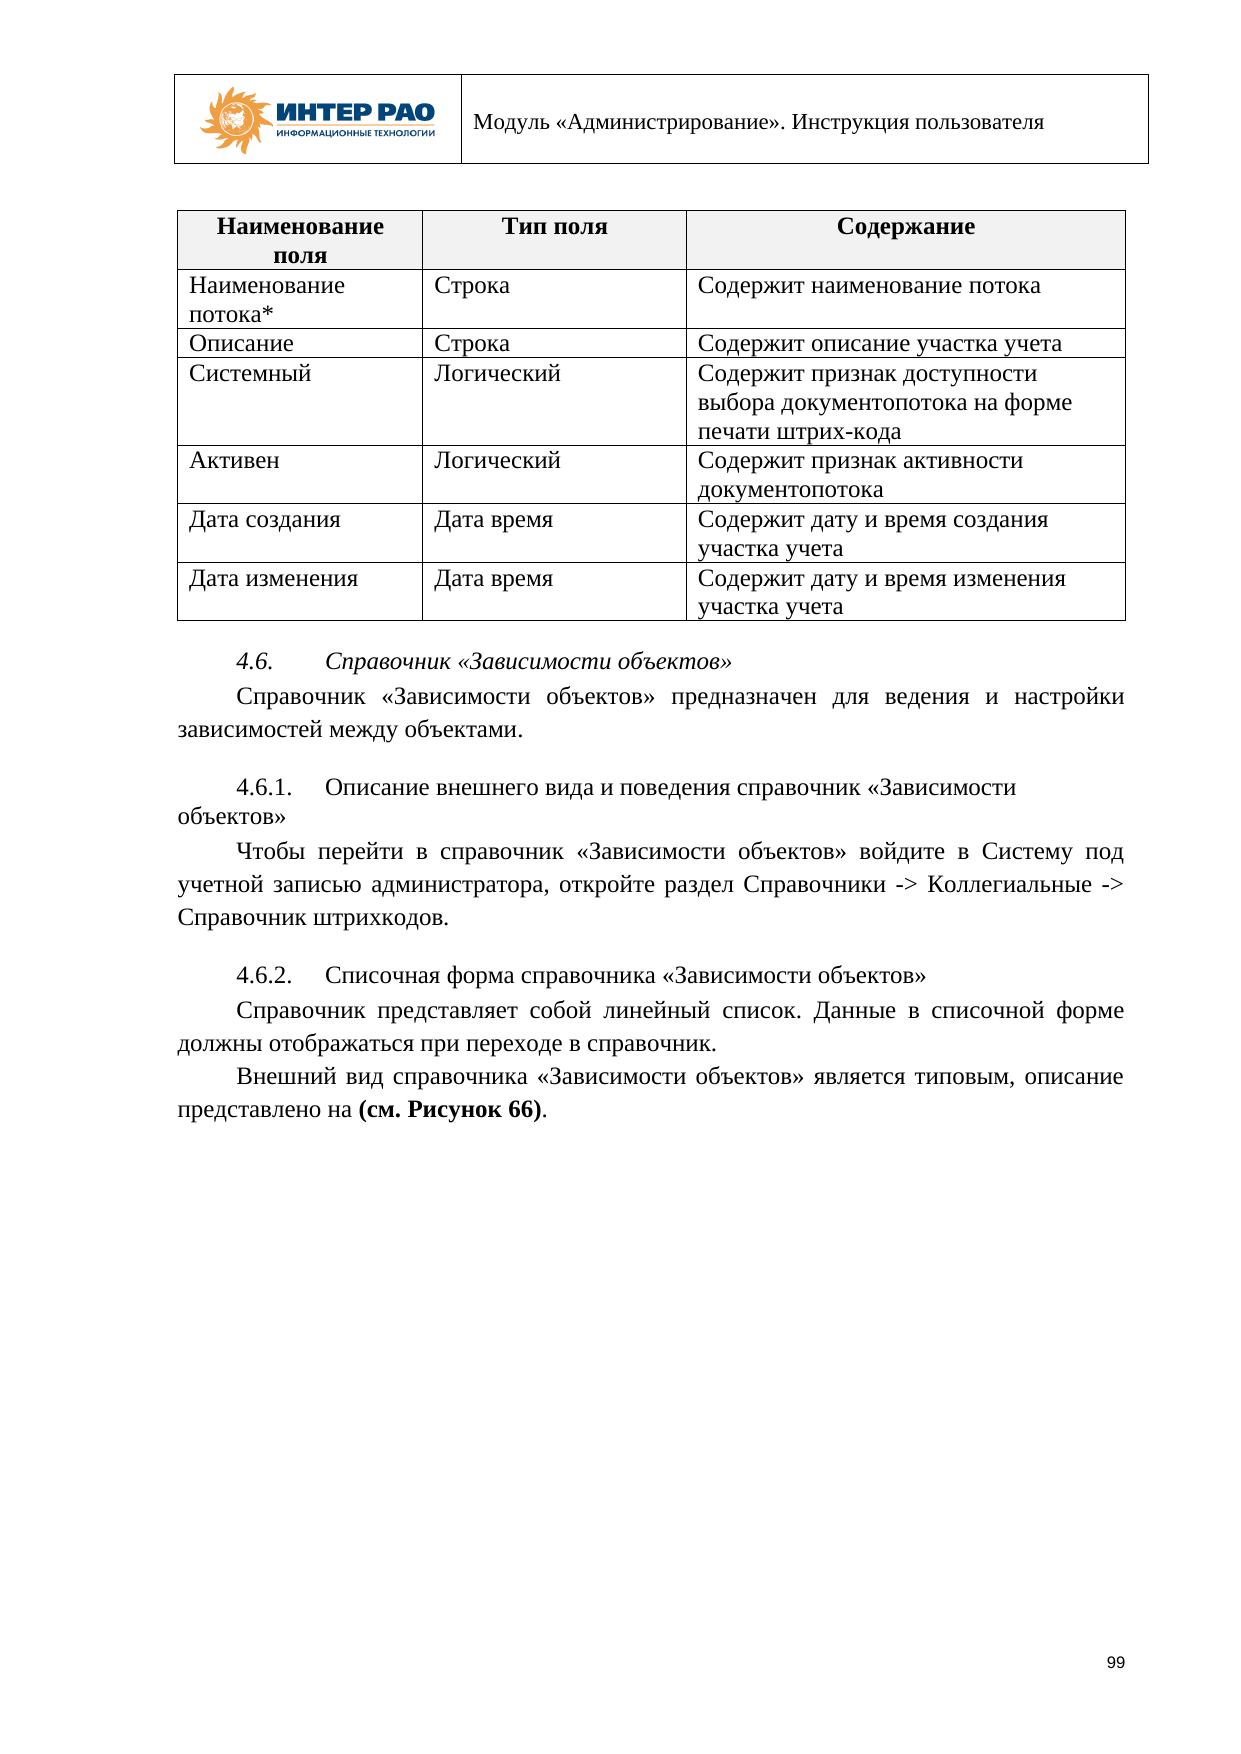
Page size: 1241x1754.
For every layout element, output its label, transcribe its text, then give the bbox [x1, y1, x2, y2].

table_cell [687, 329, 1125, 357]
text Внешний вид справочника «Зависимости объектов» является типовым, описание представлено на (см. Рисунок 30). [177, 1061, 1125, 1123]
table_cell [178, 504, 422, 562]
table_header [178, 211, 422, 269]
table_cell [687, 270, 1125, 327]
subtitle Справочник «Зависимости объектов» [177, 646, 1125, 675]
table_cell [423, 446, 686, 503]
subtitle Списочная форма справочника «Зависимости объектов» [177, 960, 1125, 989]
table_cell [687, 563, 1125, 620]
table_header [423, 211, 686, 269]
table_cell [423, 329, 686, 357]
picture [198, 81, 438, 156]
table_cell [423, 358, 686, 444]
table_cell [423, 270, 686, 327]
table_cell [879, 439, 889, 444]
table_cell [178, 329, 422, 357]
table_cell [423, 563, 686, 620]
text Чтобы перейти в справочник «Зависимости объектов» войдите в Систему под учетной записью администратора, откройте раздел Справочники -> Коллегиальные -> Справочник штрихкодов. [177, 836, 1125, 931]
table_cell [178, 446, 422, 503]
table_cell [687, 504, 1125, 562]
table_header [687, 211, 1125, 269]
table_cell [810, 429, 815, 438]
subtitle Описание внешнего вида и поведения справочник «Зависимости объектов» [177, 772, 1125, 830]
text Справочник представляет собой линейный список. Данные в списочной форме должны отображаться при переходе в справочник. [177, 995, 1125, 1057]
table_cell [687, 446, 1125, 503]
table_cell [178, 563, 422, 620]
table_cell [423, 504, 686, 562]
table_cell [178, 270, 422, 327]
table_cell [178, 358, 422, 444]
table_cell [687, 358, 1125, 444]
text Справочник «Зависимости объектов» предназначен для ведения и настройки зависимостей между объектами. [177, 681, 1125, 743]
